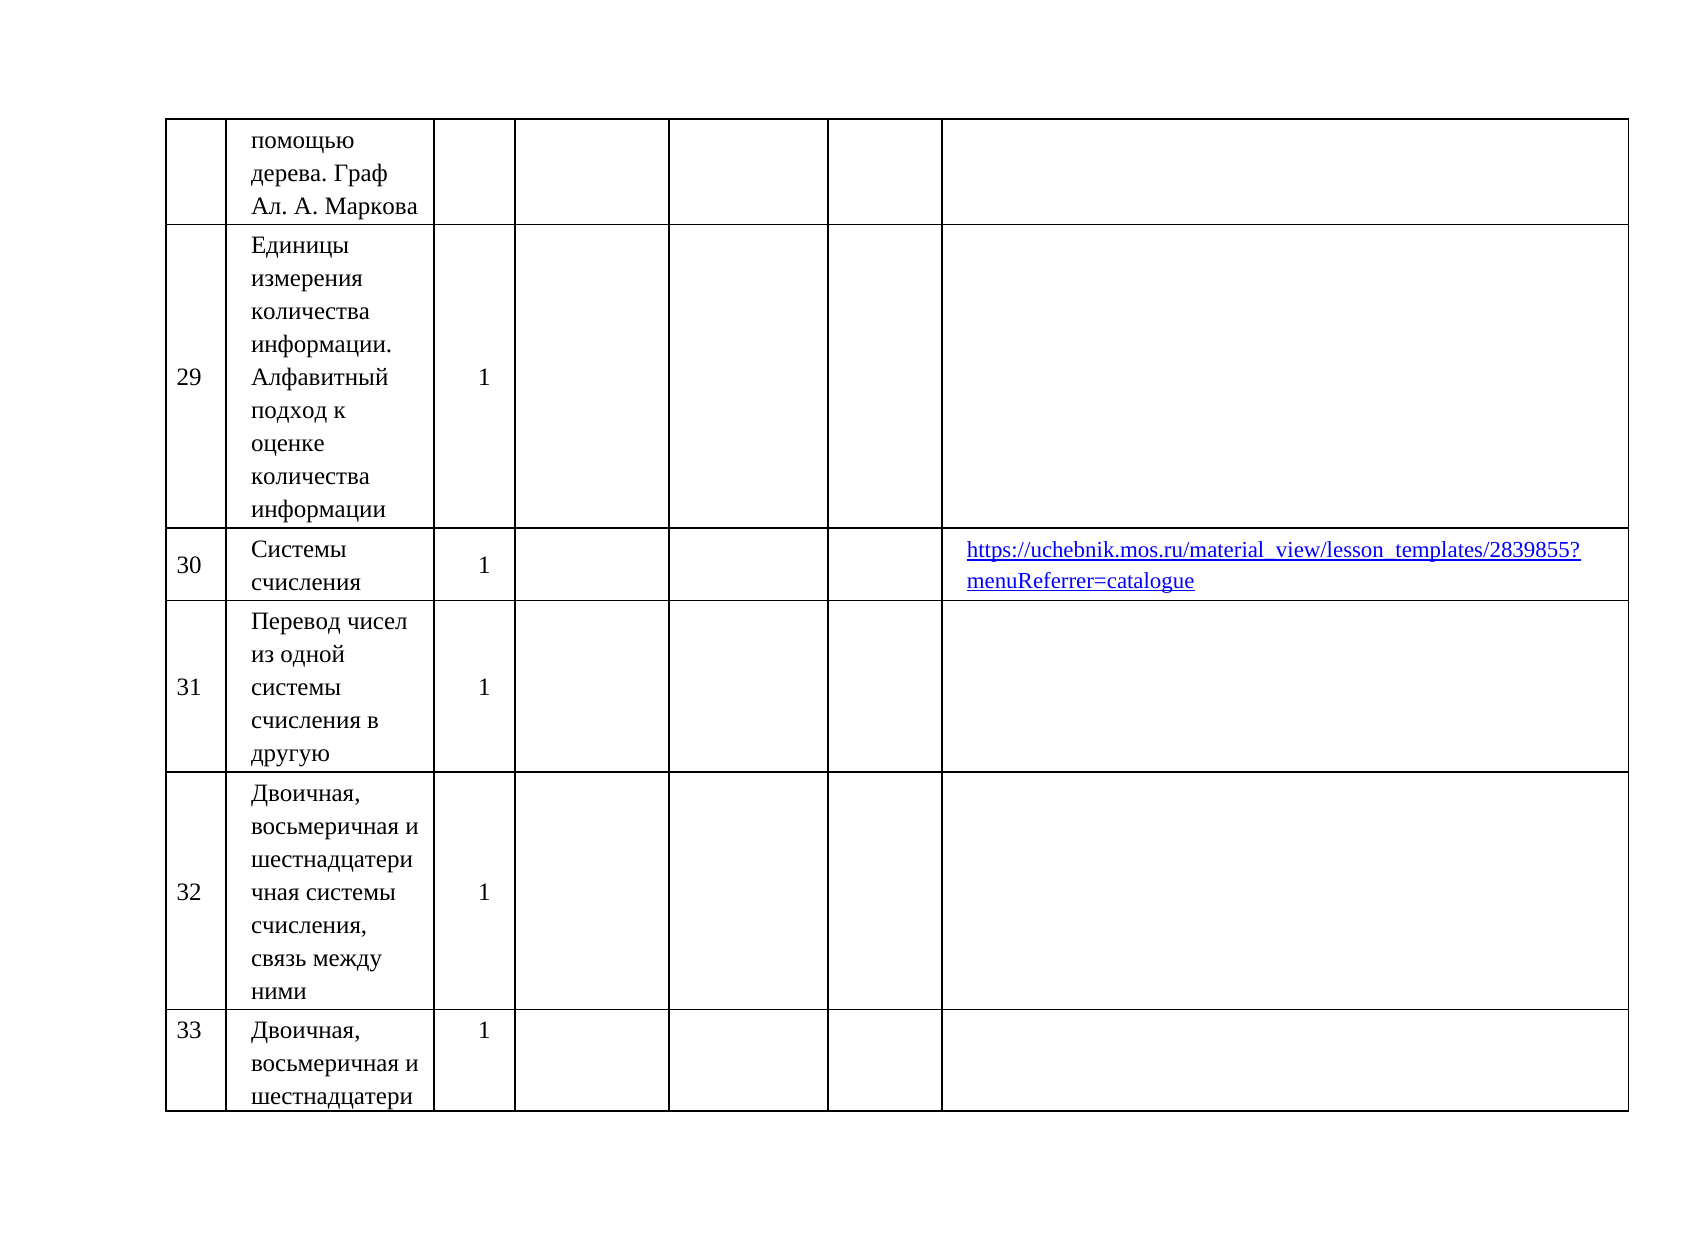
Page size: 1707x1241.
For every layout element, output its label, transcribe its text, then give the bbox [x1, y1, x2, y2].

table_cell [670, 529, 827, 599]
table_cell [516, 601, 668, 771]
table_cell https://uchebnik.mos.ru/material_view/lesson_templates/2839855?menuReferrer=catalogue [943, 529, 1628, 599]
table_cell [516, 120, 668, 223]
table_cell 30 [167, 529, 225, 599]
table_cell 28 [167, 120, 225, 223]
table_cell [829, 1010, 941, 1110]
table_cell [943, 1010, 1628, 1110]
table_cell [670, 225, 827, 527]
table_cell [943, 773, 1628, 1008]
table_cell 1 [435, 1010, 514, 1110]
table_cell [670, 773, 827, 1008]
table_cell [516, 529, 668, 599]
table_cell [516, 1010, 668, 1110]
table_cell 32 [167, 773, 225, 1008]
table_cell [516, 225, 668, 527]
table_cell [670, 120, 827, 223]
table_cell 31 [167, 601, 225, 771]
table_cell 1 [435, 120, 514, 223]
table_cell 1 [435, 529, 514, 599]
table_cell Единицы измерения количества информации. Алфавитный подход к оценке количества информации [227, 225, 433, 527]
table_cell 1 [435, 773, 514, 1008]
table_cell Перевод чисел из одной системы счисления в другую [227, 601, 433, 771]
table_cell [943, 120, 1628, 223]
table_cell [227, 773, 433, 1008]
table_cell 1 [435, 601, 514, 771]
table_cell 33 [167, 1010, 225, 1110]
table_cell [227, 120, 433, 223]
table_cell [829, 120, 941, 223]
table_cell 1 [435, 225, 514, 527]
table_cell [943, 601, 1628, 771]
table_cell [829, 601, 941, 771]
table_cell [670, 601, 827, 771]
table_cell [943, 225, 1628, 527]
table_cell [670, 1010, 827, 1110]
table_cell [829, 773, 941, 1008]
table_cell 29 [167, 225, 225, 527]
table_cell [227, 1010, 433, 1110]
table_cell [829, 529, 941, 599]
table_cell [516, 773, 668, 1008]
table_cell [829, 225, 941, 527]
table_cell Системы счисления [227, 529, 433, 599]
